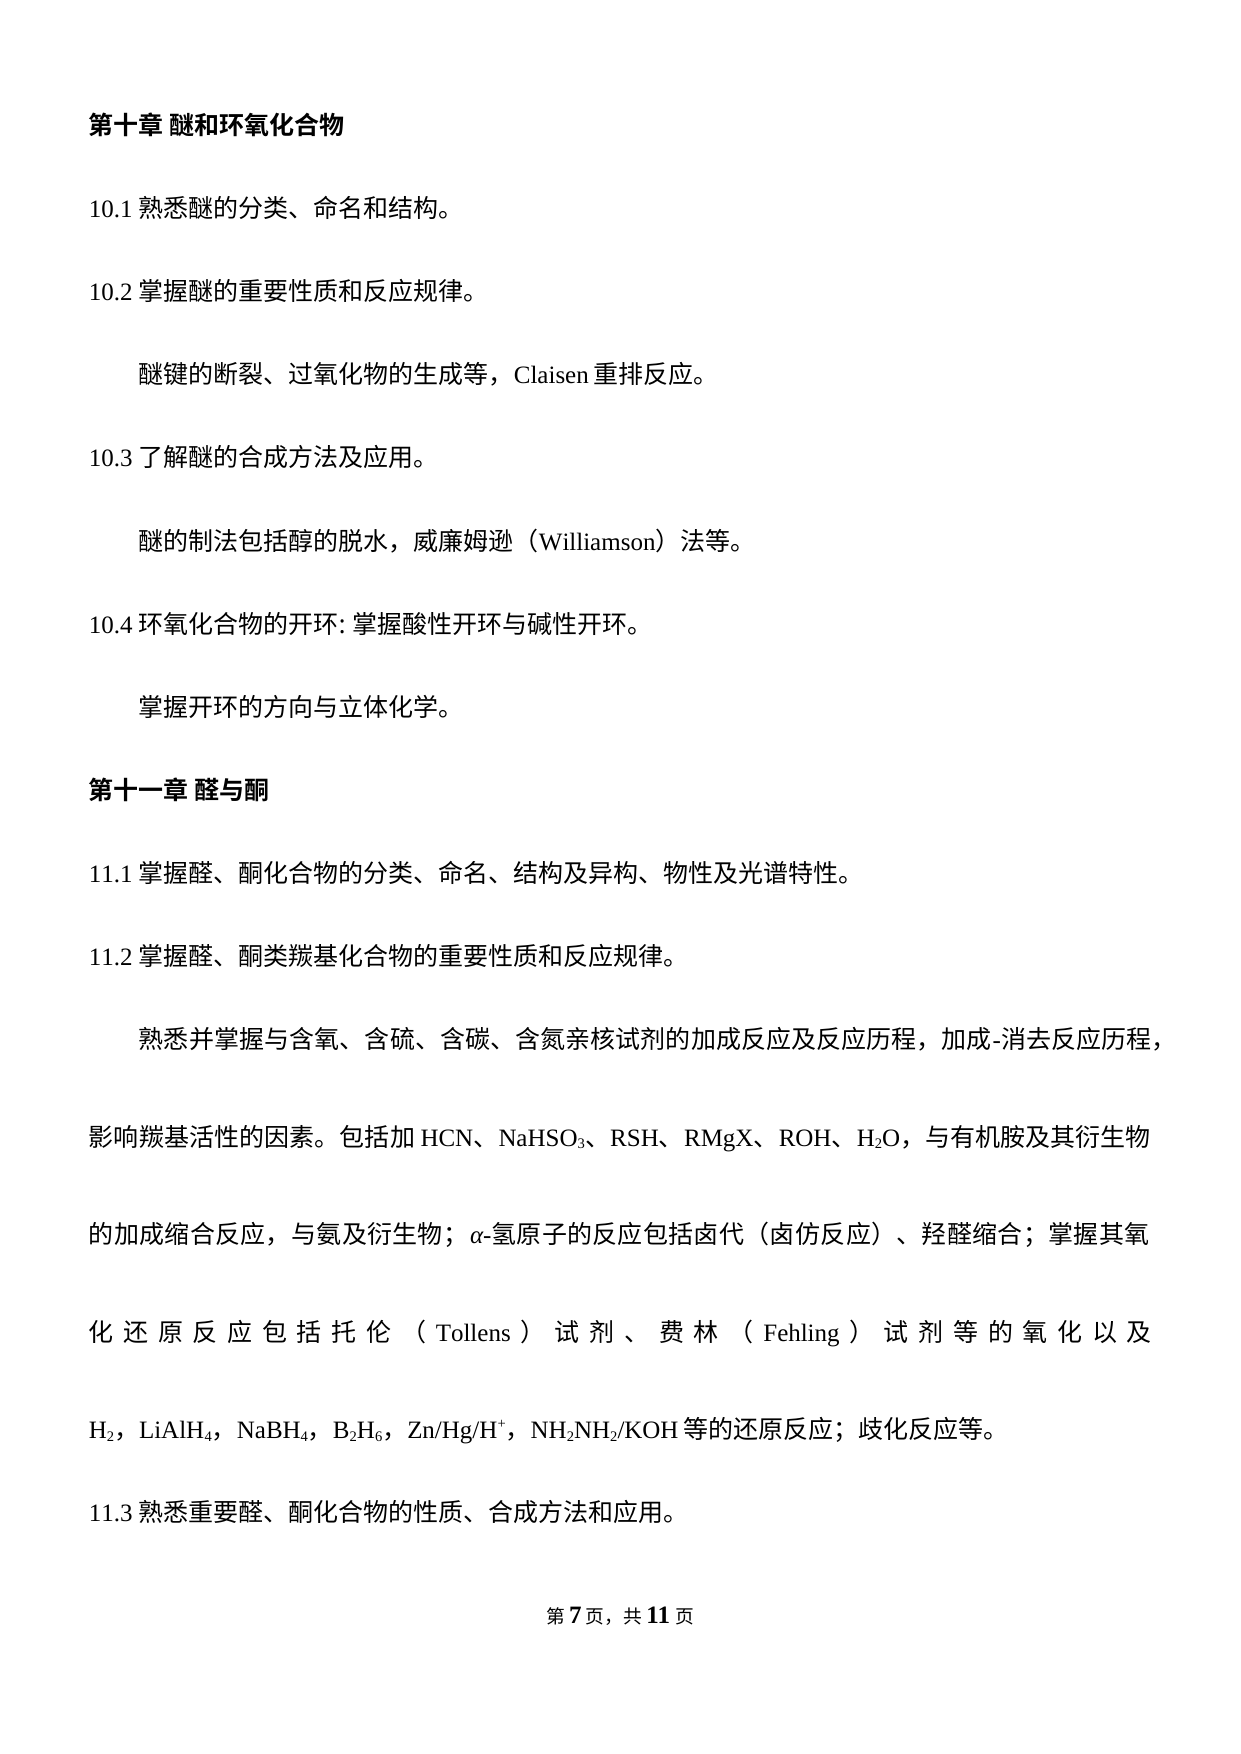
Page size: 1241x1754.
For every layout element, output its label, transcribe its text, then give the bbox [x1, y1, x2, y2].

text 10.4 环氧化合物的开环: 掌握酸性开环与碱性开环。 [89, 590, 1152, 655]
text 10.1 熟悉醚的分类、命名和结构。 [89, 174, 1152, 239]
text 11.1 掌握醛、酮化合物的分类、命名、结构及异构、物性及光谱特性。 [89, 839, 1152, 904]
text 第十章 醚和环氧化合物 [89, 91, 1152, 156]
text 熟悉并掌握与含氧、含硫、含碳、含氮亲核试剂的加成反应及反应历程，加成-消去反应历程，影响羰基活性的因素。包括加HCN、NaHSO3、RSH、RMgX、ROH、H2O，与有机胺及其衍生物的加成缩合反应，与氨及衍生物；α-氢原子的反应包括卤代（卤仿反应）、羟醛缩合；掌握其氧化还原反应包括托伦（Tollens）试剂、费林（Fehling）试剂等的氧化以及H2，LiAlH4，NaBH4，B2H6，Zn/Hg/H+，NH2NH2/KOH等的还原反应；歧化反应等。 [89, 1005, 1152, 1460]
text 醚的制法包括醇的脱水，威廉姆逊（Williamson）法等。 [89, 507, 1152, 572]
text 11.2 掌握醛、酮类羰基化合物的重要性质和反应规律。 [89, 922, 1152, 987]
text 10.2 掌握醚的重要性质和反应规律。 [89, 257, 1152, 322]
text 醚键的断裂、过氧化物的生成等，Claisen重排反应。 [89, 340, 1152, 405]
text 11.3 熟悉重要醛、酮化合物的性质、合成方法和应用。 [89, 1478, 1152, 1543]
text 掌握开环的方向与立体化学。 [89, 673, 1152, 738]
text 10.3 了解醚的合成方法及应用。 [89, 423, 1152, 488]
text 第十一章 醛与酮 [89, 756, 1152, 821]
